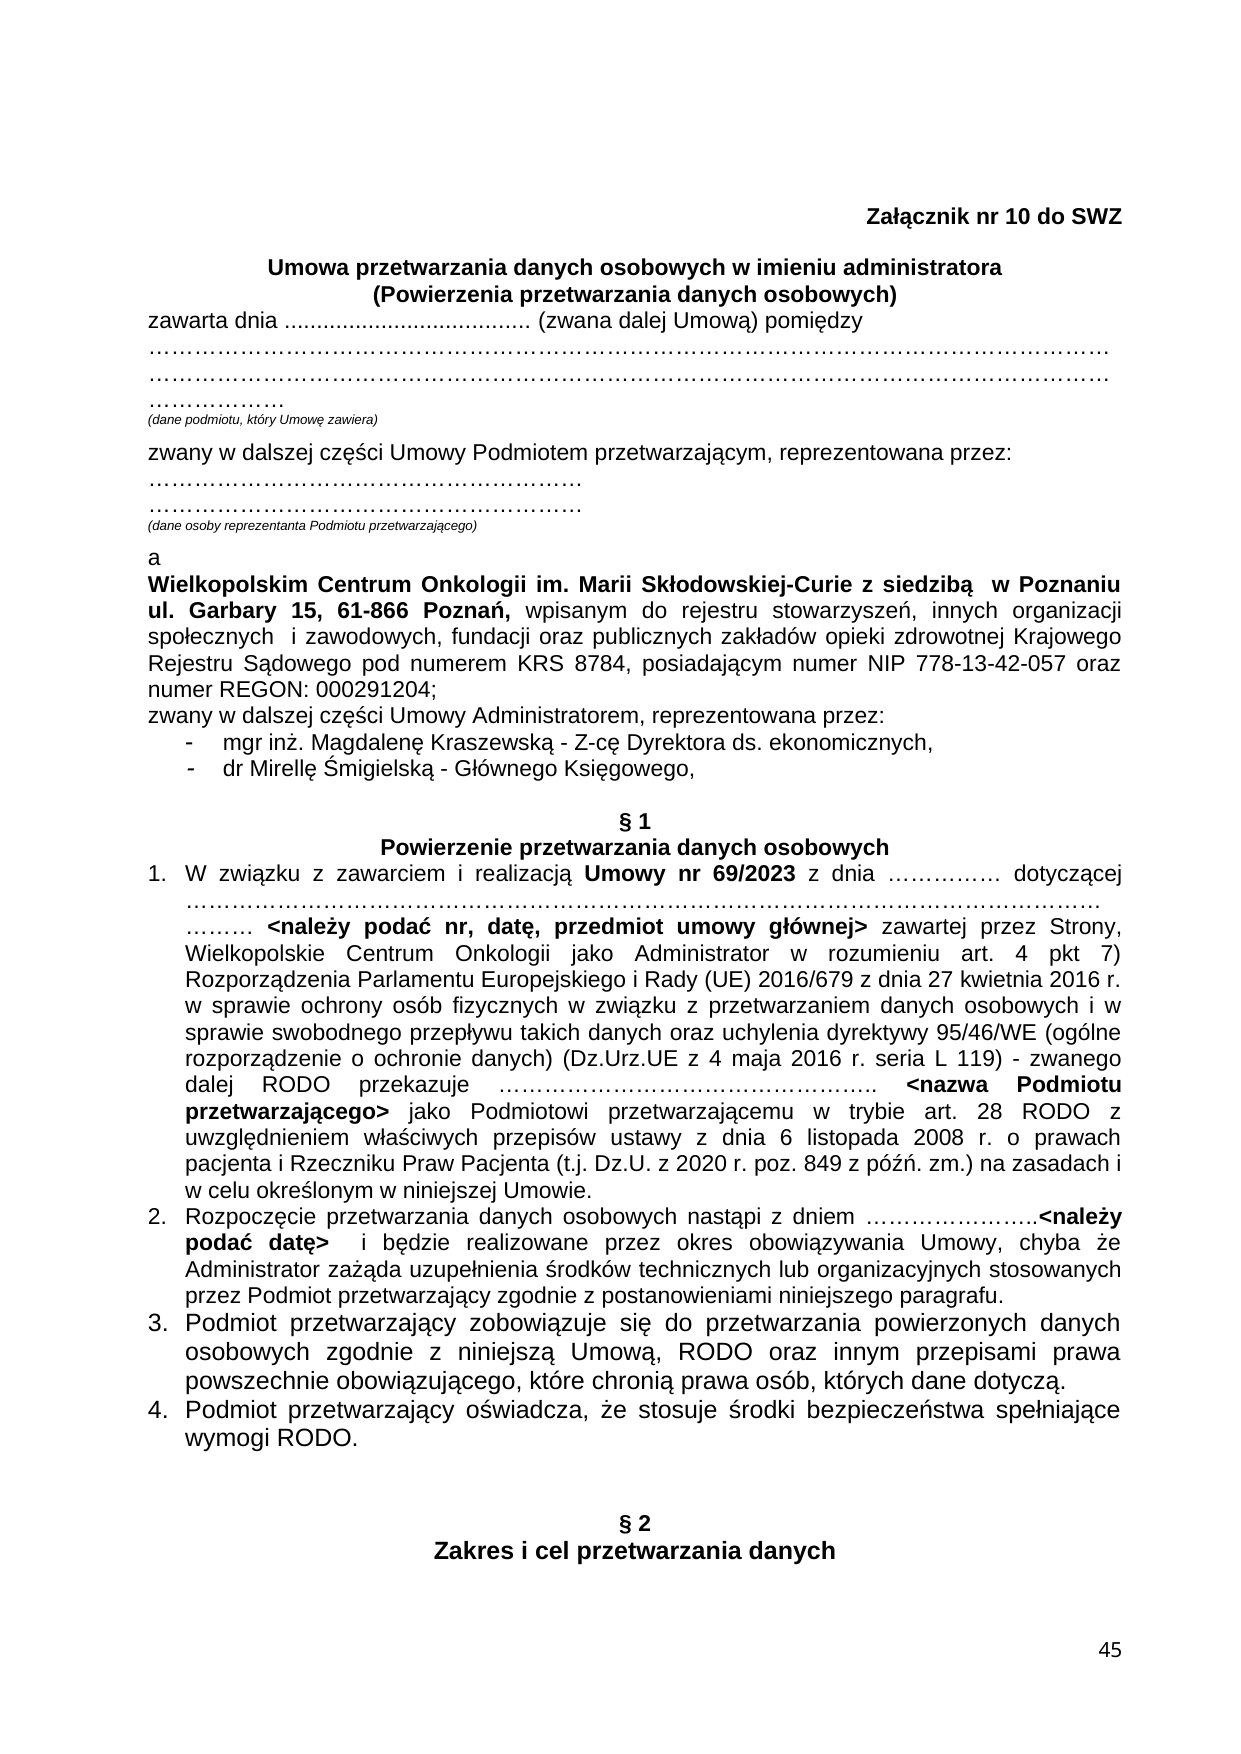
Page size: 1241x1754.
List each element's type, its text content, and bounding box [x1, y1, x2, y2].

text (Powierzenia przetwarzania danych osobowych) [148, 281, 1122, 307]
list Podmiot przetwarzający oświadcza, że stosuje środki bezpieczeństwa spełniające wymogi RODO. [148, 1395, 1122, 1452]
text ………………………………………………… [148, 465, 1122, 491]
text Zakres i cel przetwarzania danych [148, 1536, 1122, 1565]
text (dane podmiotu, który Umowę zawiera) [148, 412, 1122, 439]
text Powierzenie przetwarzania danych osobowych [148, 834, 1122, 860]
list mgr inż. Magdalenę Kraszewską - Z-cę Dyrektora ds. ekonomicznych, [185, 729, 1122, 755]
text a [148, 544, 1122, 571]
text ………………………………………………… (dane osoby reprezentanta Podmiotu przetwarzającego) [148, 491, 1122, 544]
text § 1 [148, 808, 1122, 834]
text ……………………………………………………………………………………………………………………………………………………………………………………………………………………………………………… [148, 333, 1122, 412]
text § 2 [148, 1510, 1122, 1536]
text Umowa przetwarzania danych osobowych w imieniu administratora [148, 254, 1122, 281]
text Załącznik nr 10 do SWZ [148, 203, 1122, 229]
list W związku z zawarciem i realizacją Umowy nr 69/2023 z dnia …………… dotyczącej ………………………………………………………………………………………………………………… <należy podać nr, datę, przedmiot umowy głównej> zawartej przez Strony, Wielkopolskie Centrum Onkologii jako Administrator w rozumieniu art. 4 pkt 7) Rozporządzenia Parlamentu Europejskiego i Rady (UE) 2016/679 z dnia 27 kwietnia 2016 r. w sprawie ochrony osób fizycznych w związku z przetwarzaniem danych osobowych i w sprawie swobodnego przepływu takich danych oraz uchylenia dyrektywy 95/46/WE (ogólne rozporządzenie o ochronie danych) (Dz.Urz.UE z 4 maja 2016 r. seria L 119) - zwanego dalej RODO przekazuje ………………………………………….. <nazwa Podmiotu przetwarzającego> jako Podmiotowi przetwarzającemu w trybie art. 28 RODO z uwzględnieniem właściwych przepisów ustawy z dnia 6 listopada 2008 r. o prawach pacjenta i Rzeczniku Praw Pacjenta (t.j. Dz.U. z 2020 r. poz. 849 z późń. zm.) na zasadach i w celu określonym w niniejszej Umowie. [148, 860, 1122, 1203]
list Rozpoczęcie przetwarzania danych osobowych nastąpi z dniem …………………..<należy podać datę> i będzie realizowane przez okres obowiązywania Umowy, chyba że Administrator zażąda uzupełnienia środków technicznych lub organizacyjnych stosowanych przez Podmiot przetwarzający zgodnie z postanowieniami niniejszego paragrafu. [148, 1203, 1122, 1308]
text zawarta dnia (zwana dalej Umową) pomiędzy [148, 307, 1122, 333]
text zwany w dalszej części Umowy Administratorem, reprezentowana przez: [148, 702, 1122, 729]
text zwany w dalszej części Umowy Podmiotem przetwarzającym, reprezentowana przez: [148, 439, 1122, 465]
list dr Mirellę Śmigielską - Głównego Księgowego, [185, 755, 1122, 781]
list Podmiot przetwarzający zobowiązuje się do przetwarzania powierzonych danych osobowych zgodnie z niniejszą Umową, RODO oraz innym przepisami prawa powszechnie obowiązującego, które chronią prawa osób, których dane dotyczą. [148, 1308, 1122, 1395]
text Wielkopolskim Centrum Onkologii im. Marii Skłodowskiej-Curie z siedzibą w Poznaniu ul. Garbary 15, 61-866 Poznań, wpisanym do rejestru stowarzyszeń, innych organizacji społecznych i zawodowych, fundacji oraz publicznych zakładów opieki zdrowotnej Krajowego Rejestru Sądowego pod numerem KRS 8784, posiadającym numer NIP 778-13-42-057 oraz numer REGON: 000291204; [148, 571, 1122, 702]
